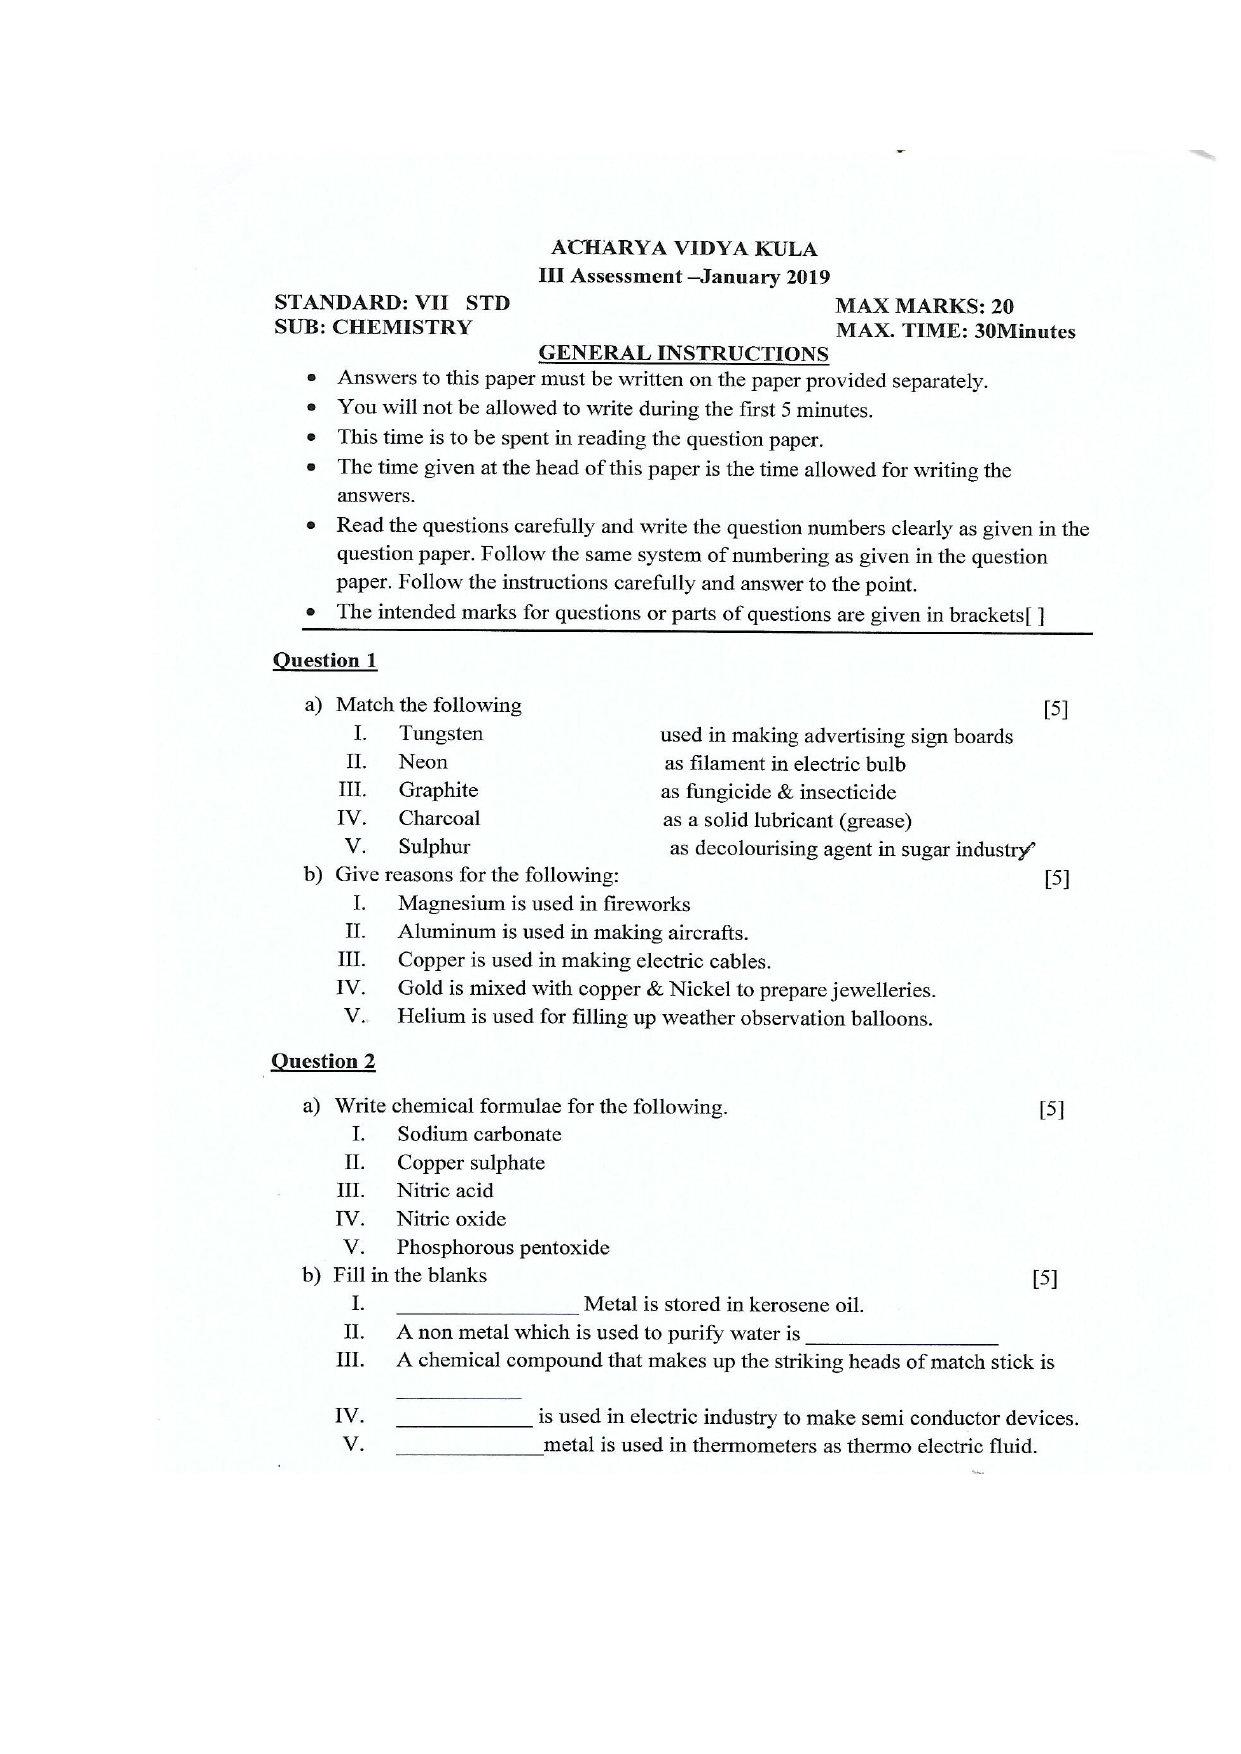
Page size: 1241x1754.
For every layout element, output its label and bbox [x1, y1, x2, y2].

picture [150, 150, 1231, 1474]
